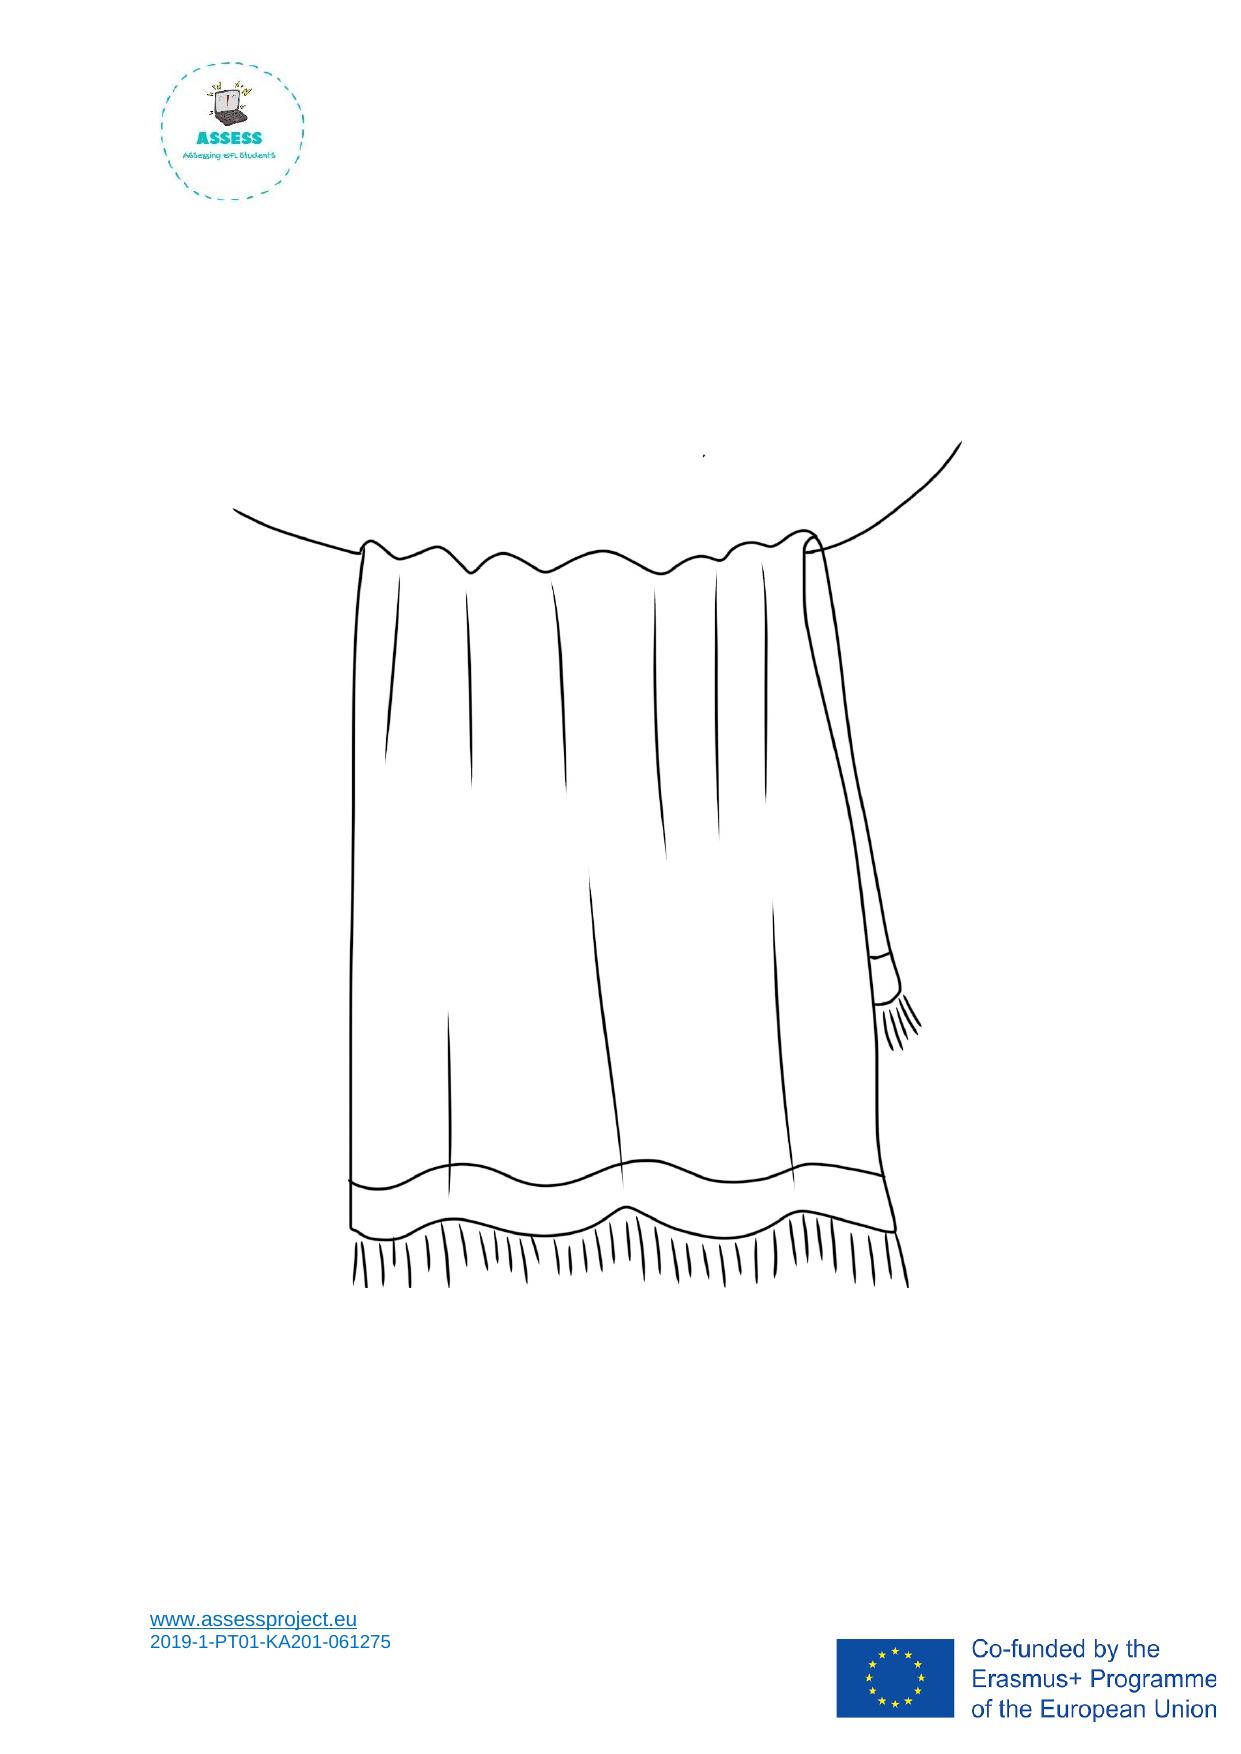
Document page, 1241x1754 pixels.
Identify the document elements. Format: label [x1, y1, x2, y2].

picture [158, 57, 309, 208]
picture [117, 408, 1117, 1286]
picture [836, 1639, 1217, 1722]
